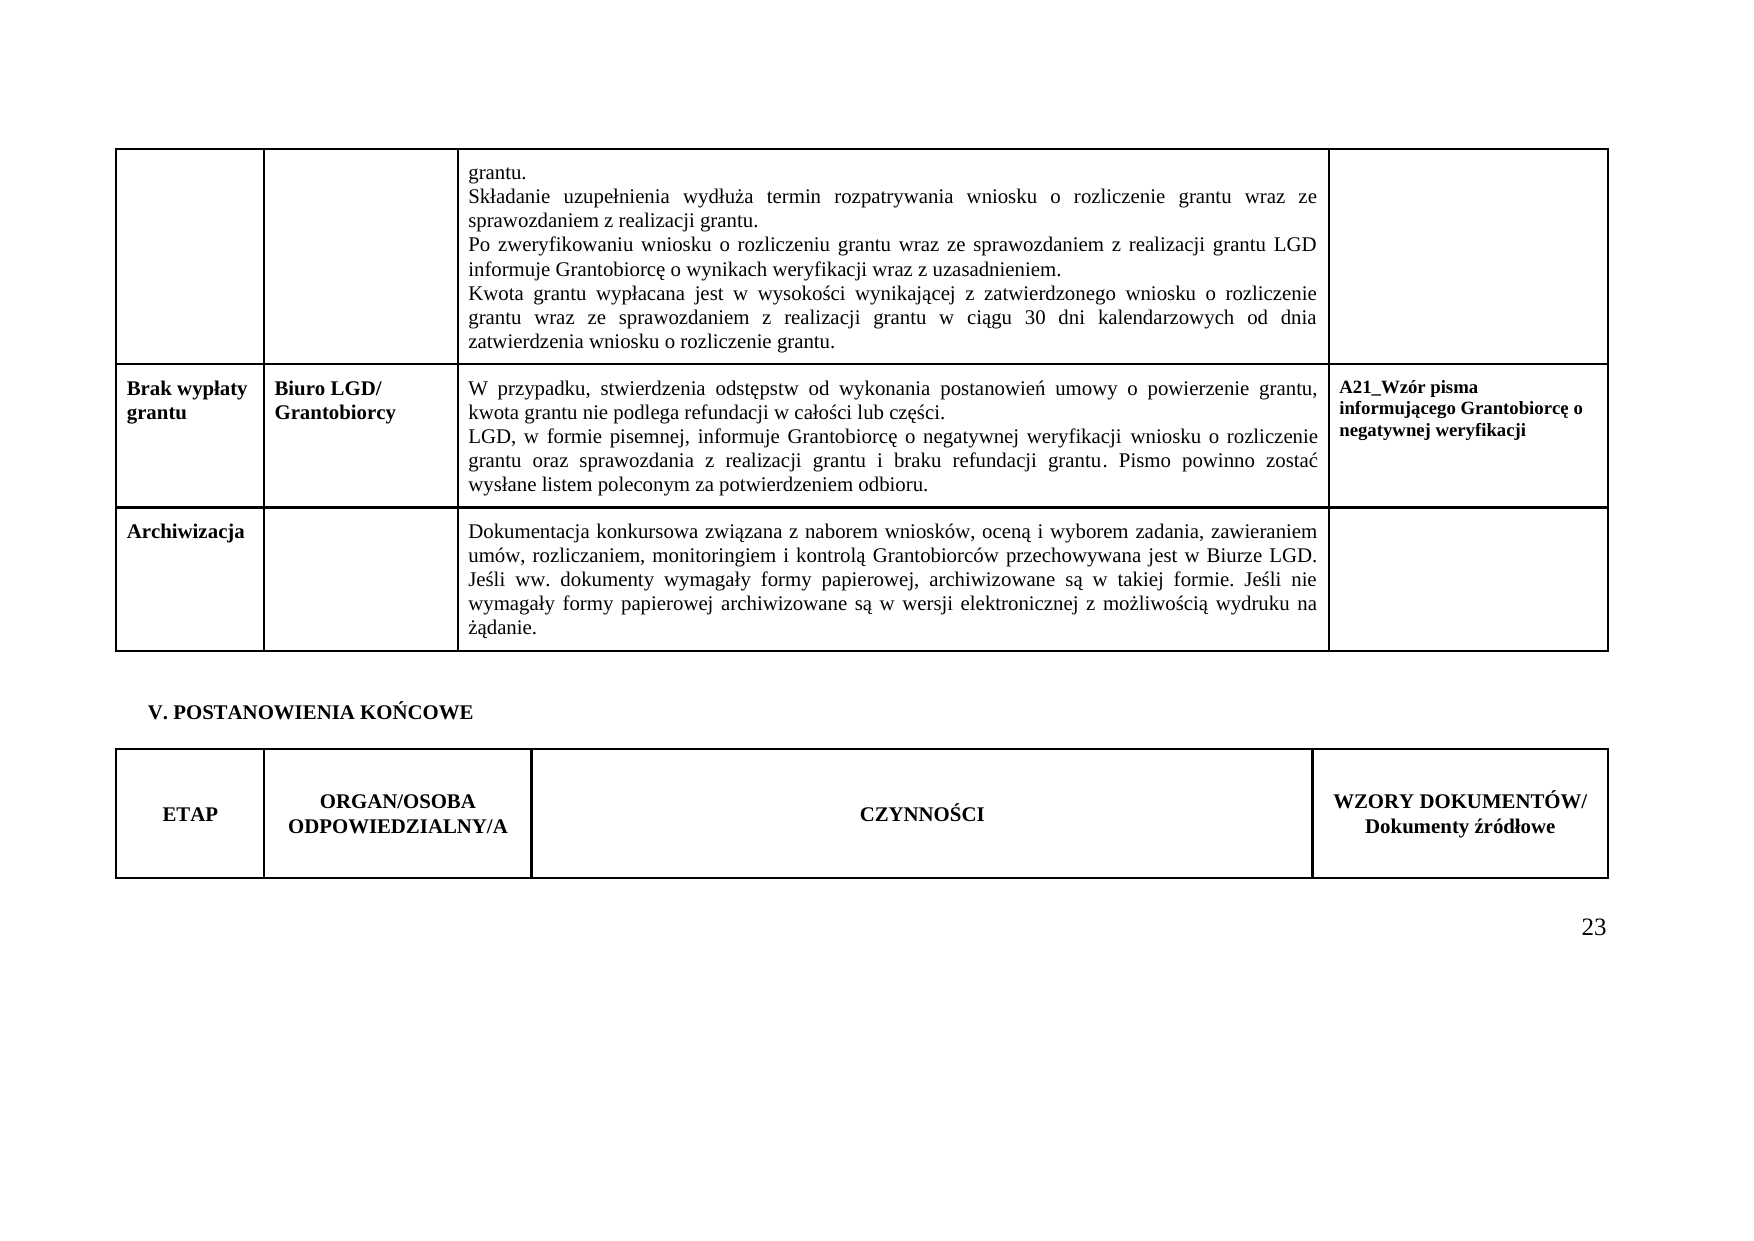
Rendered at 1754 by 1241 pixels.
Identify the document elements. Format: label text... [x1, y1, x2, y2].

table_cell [459, 150, 1328, 363]
table_cell [1330, 509, 1607, 649]
table_cell W przypadku, stwierdzenia odstępstw od wykonania postanowień umowy o powierzenie grantu, kwota grantu nie podlega refundacji w całości lub części. LGD, w formie pisemnej, informuje Grantobiorcę o negatywnej weryfikacji wniosku o rozliczenie grantu oraz sprawozdania z realizacji grantu i braku refundacji grantu. Pismo powinno zostać wysłane listem poleconym za potwierdzeniem odbioru. [459, 365, 1328, 506]
table_cell A21_Wzór pisma informującego Grantobiorcę o negatywnej weryfikacji [1330, 365, 1607, 506]
table_cell Dokumentacja konkursowa związana z naborem wniosków, oceną i wyborem zadania, zawieraniem umów, rozliczaniem, monitoringiem i kontrolą Grantobiorców przechowywana jest w Biurze LGD. Jeśli ww. dokumenty wymagały formy papierowej, archiwizowane są w takiej formie. Jeśli nie wymagały formy papierowej archiwizowane są w wersji elektronicznej z możliwością wydruku na żądanie. [459, 509, 1328, 649]
table_cell Archiwizacja [117, 509, 263, 649]
text V. POSTANOWIENIA KOŃCOWE [148, 700, 1606, 724]
table_cell [265, 509, 457, 649]
table_header WZORY DOKUMENTÓW/ Dokumenty źródłowe [1314, 750, 1607, 877]
table_header CZYNNOŚCI [533, 750, 1311, 877]
table_cell Brak wypłaty grantu [117, 365, 263, 506]
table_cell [117, 150, 263, 363]
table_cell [1330, 150, 1607, 363]
table_cell Biuro LGD/ Grantobiorcy [265, 365, 457, 506]
table_header ORGAN/OSOBA ODPOWIEDZIALNY/A [265, 750, 530, 877]
table_header ETAP [117, 750, 263, 877]
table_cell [265, 150, 457, 363]
